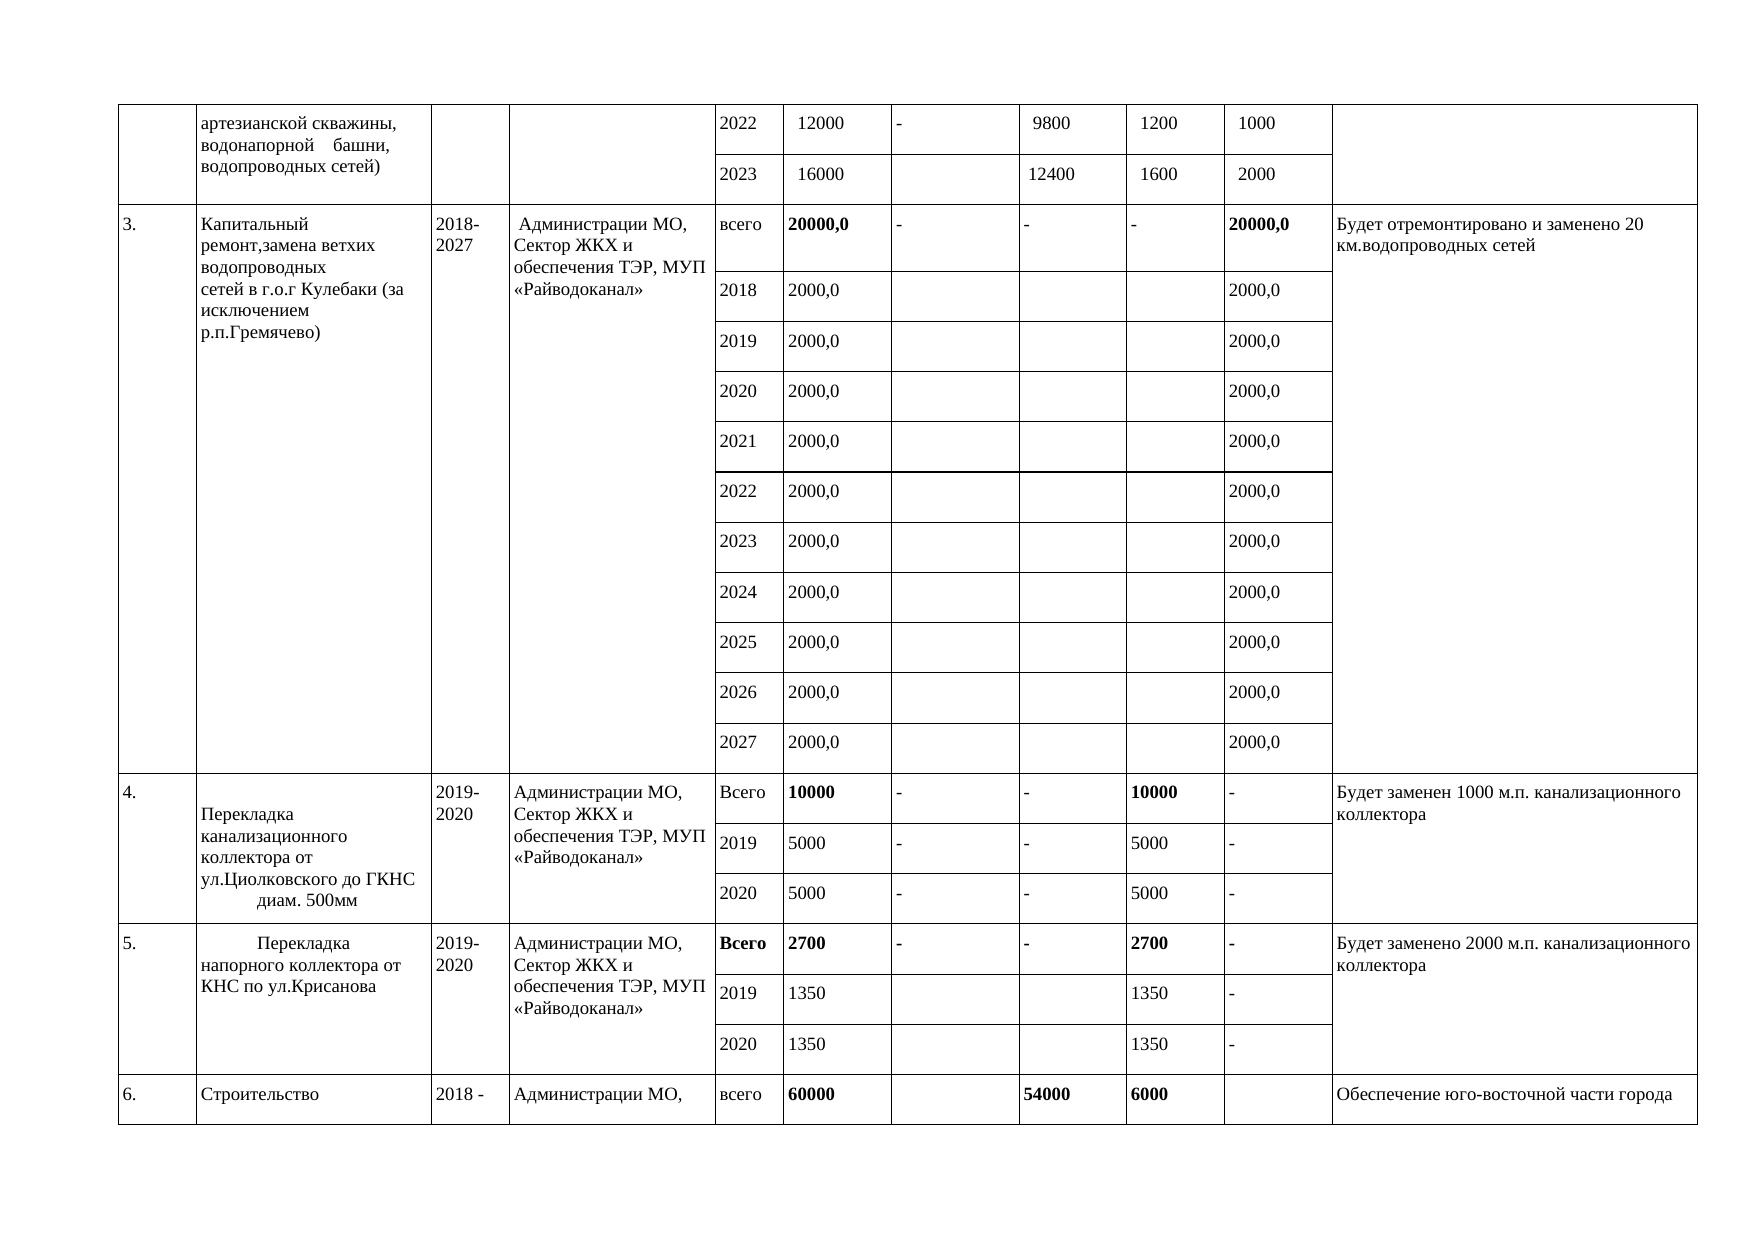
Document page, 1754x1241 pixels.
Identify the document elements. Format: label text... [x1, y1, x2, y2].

table_cell Перекладка напорного коллектора от КНС по ул.Крисанова [197, 924, 431, 1074]
table_cell [892, 1025, 1019, 1074]
table_cell - [1225, 824, 1332, 873]
table_cell [892, 724, 1019, 773]
table_cell 2026 [716, 673, 783, 722]
table_cell 2000,0 [1225, 724, 1332, 773]
table_cell [1127, 272, 1224, 321]
table_cell [892, 272, 1019, 321]
table_cell 54000 [1020, 1075, 1126, 1124]
table_cell [892, 1075, 1019, 1124]
table_cell - [1020, 824, 1126, 873]
table_cell - [1127, 205, 1224, 271]
table_cell 2000,0 [784, 724, 891, 773]
table_cell Всего [716, 774, 783, 823]
table_cell 12400 [1020, 155, 1126, 204]
table_cell [892, 573, 1019, 622]
table_cell 2700 [1127, 924, 1224, 973]
table_cell 5000 [784, 874, 891, 923]
table_cell [1127, 573, 1224, 622]
table_cell [892, 372, 1019, 421]
table_cell - [892, 874, 1019, 923]
table_cell Перекладка канализационного коллектора от ул.Циолковского до ГКНС диам. 500мм [197, 774, 431, 923]
table_cell [1127, 673, 1224, 722]
table_cell 2000,0 [784, 473, 891, 522]
table_cell 5. [119, 924, 196, 1074]
table_cell [1020, 523, 1126, 572]
table_cell Будет отремонтировано и заменено 20 км.водопроводных сетей [1333, 205, 1697, 773]
table_cell 2000 [1225, 155, 1332, 204]
table_cell 2700 [784, 924, 891, 973]
table_cell 2019-2020 [432, 924, 509, 1074]
table_cell 16000 [784, 155, 891, 204]
table_cell 2023 [716, 155, 783, 204]
table_cell 2000,0 [784, 673, 891, 722]
table_cell - [1225, 1025, 1332, 1074]
table_cell - [892, 105, 1019, 154]
table_cell 2024 [716, 573, 783, 622]
table_cell 2019 [716, 975, 783, 1024]
table_cell 2019 [716, 824, 783, 873]
table_cell [1020, 422, 1126, 471]
table_cell - [892, 824, 1019, 873]
table_cell 6. [119, 1075, 196, 1124]
table_cell 2022 [716, 105, 783, 154]
table_cell 2020 [716, 874, 783, 923]
table_cell - [892, 924, 1019, 973]
table_cell [1127, 422, 1224, 471]
table_cell 2000,0 [784, 422, 891, 471]
table_cell [1020, 272, 1126, 321]
table_cell 5000 [784, 824, 891, 873]
table_cell [1225, 1075, 1332, 1124]
table_cell 60000 [784, 1075, 891, 1124]
table_cell 2027 [716, 724, 783, 773]
table_cell [1020, 673, 1126, 722]
table_cell - [1020, 924, 1126, 973]
table_cell 20000,0 [1225, 205, 1332, 271]
table_cell Всего [716, 924, 783, 973]
table_cell [892, 623, 1019, 672]
table_cell [892, 673, 1019, 722]
table_cell 2000,0 [784, 623, 891, 672]
table_cell [1020, 473, 1126, 522]
table_cell 2000,0 [1225, 523, 1332, 572]
table_cell - [892, 205, 1019, 271]
table_cell [1020, 623, 1126, 672]
table_cell [1127, 372, 1224, 421]
table_cell [1127, 523, 1224, 572]
table_cell [1020, 372, 1126, 421]
table_cell Будет заменено 2000 м.п. канализационного коллектора [1333, 924, 1697, 1074]
table_cell 1600 [1127, 155, 1224, 204]
table_cell [892, 975, 1019, 1024]
table_cell - [1020, 874, 1126, 923]
table_cell 2000,0 [784, 372, 891, 421]
table_cell 4. [119, 774, 196, 923]
table_cell 2000,0 [1225, 322, 1332, 371]
table_cell - [1225, 975, 1332, 1024]
table_cell 2000,0 [1225, 372, 1332, 421]
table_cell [197, 1075, 431, 1124]
table_cell 2018 [716, 272, 783, 321]
table_cell [1020, 724, 1126, 773]
table_cell - [1225, 774, 1332, 823]
table_cell 2025 [716, 623, 783, 672]
table_cell [892, 422, 1019, 471]
table_cell - [1020, 205, 1126, 271]
table_cell 1200 [1127, 105, 1224, 154]
table_cell 2000,0 [784, 322, 891, 371]
table_cell 2019 [716, 322, 783, 371]
table_cell 2000,0 [784, 523, 891, 572]
table_cell [1020, 975, 1126, 1024]
table_cell [892, 322, 1019, 371]
table_cell 2000,0 [1225, 573, 1332, 622]
table_cell 2020 [716, 1025, 783, 1074]
table_cell 2000,0 [1225, 673, 1332, 722]
table_cell - [892, 774, 1019, 823]
table_cell Будет заменен 1000 м.п. канализационного коллектора [1333, 774, 1697, 923]
table_cell Администрации МО, Сектор ЖКХ и обеспечения ТЭР, МУП «Райводоканал» [510, 205, 715, 773]
table_cell 3. [119, 205, 196, 773]
table_cell 2022 [716, 473, 783, 522]
table_cell 5000 [1127, 824, 1224, 873]
table_cell [1020, 322, 1126, 371]
table_cell 2000,0 [1225, 272, 1332, 321]
table_cell 1350 [1127, 1025, 1224, 1074]
table_cell 2000,0 [784, 272, 891, 321]
table_cell 6000 [1127, 1075, 1224, 1124]
table_cell - [1225, 924, 1332, 973]
table_cell [1020, 1025, 1126, 1074]
table_cell [1127, 322, 1224, 371]
table_cell Администрации МО, Сектор ЖКХ и обеспечения ТЭР, МУП «Райводоканал» [510, 924, 715, 1074]
table_cell 2018 - 2025 [432, 1075, 509, 1124]
table_cell 20000,0 [784, 205, 891, 271]
table_cell - [1020, 774, 1126, 823]
table_cell [892, 523, 1019, 572]
table_cell 2021 [716, 422, 783, 471]
table_cell 1350 [784, 975, 891, 1024]
table_cell 2020 [716, 372, 783, 421]
table_cell [892, 473, 1019, 522]
table_cell [1127, 473, 1224, 522]
table_cell [1020, 573, 1126, 622]
table_cell 2019-2020 [432, 774, 509, 923]
table_cell 1000 [1225, 105, 1332, 154]
table_cell 5000 [1127, 874, 1224, 923]
table_cell - [1225, 874, 1332, 923]
table_cell всего [716, 205, 783, 271]
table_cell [510, 1075, 715, 1124]
table_cell всего [716, 1075, 783, 1124]
table_cell [1127, 623, 1224, 672]
table_cell 10000 [1127, 774, 1224, 823]
table_cell 1350 [1127, 975, 1224, 1024]
table_cell 9800 [1020, 105, 1126, 154]
table_cell 1350 [784, 1025, 891, 1074]
table_cell [1127, 724, 1224, 773]
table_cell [1333, 1075, 1697, 1124]
table_cell 2000,0 [784, 573, 891, 622]
table_cell 2000,0 [1225, 623, 1332, 672]
table_cell [892, 155, 1019, 204]
table_cell 2018-2027 [432, 205, 509, 773]
table_cell 2000,0 [1225, 422, 1332, 471]
table_cell 2000,0 [1225, 473, 1332, 522]
table_cell Администрации МО, Сектор ЖКХ и обеспечения ТЭР, МУП «Райводоканал» [510, 774, 715, 923]
table_cell Капитальный ремонт,замена ветхих водопроводных сетей в г.о.г Кулебаки (за исключением р.п.Гремячево) [197, 205, 431, 773]
table_cell 10000 [784, 774, 891, 823]
table_cell 2023 [716, 523, 783, 572]
table_cell 12000 [784, 105, 891, 154]
